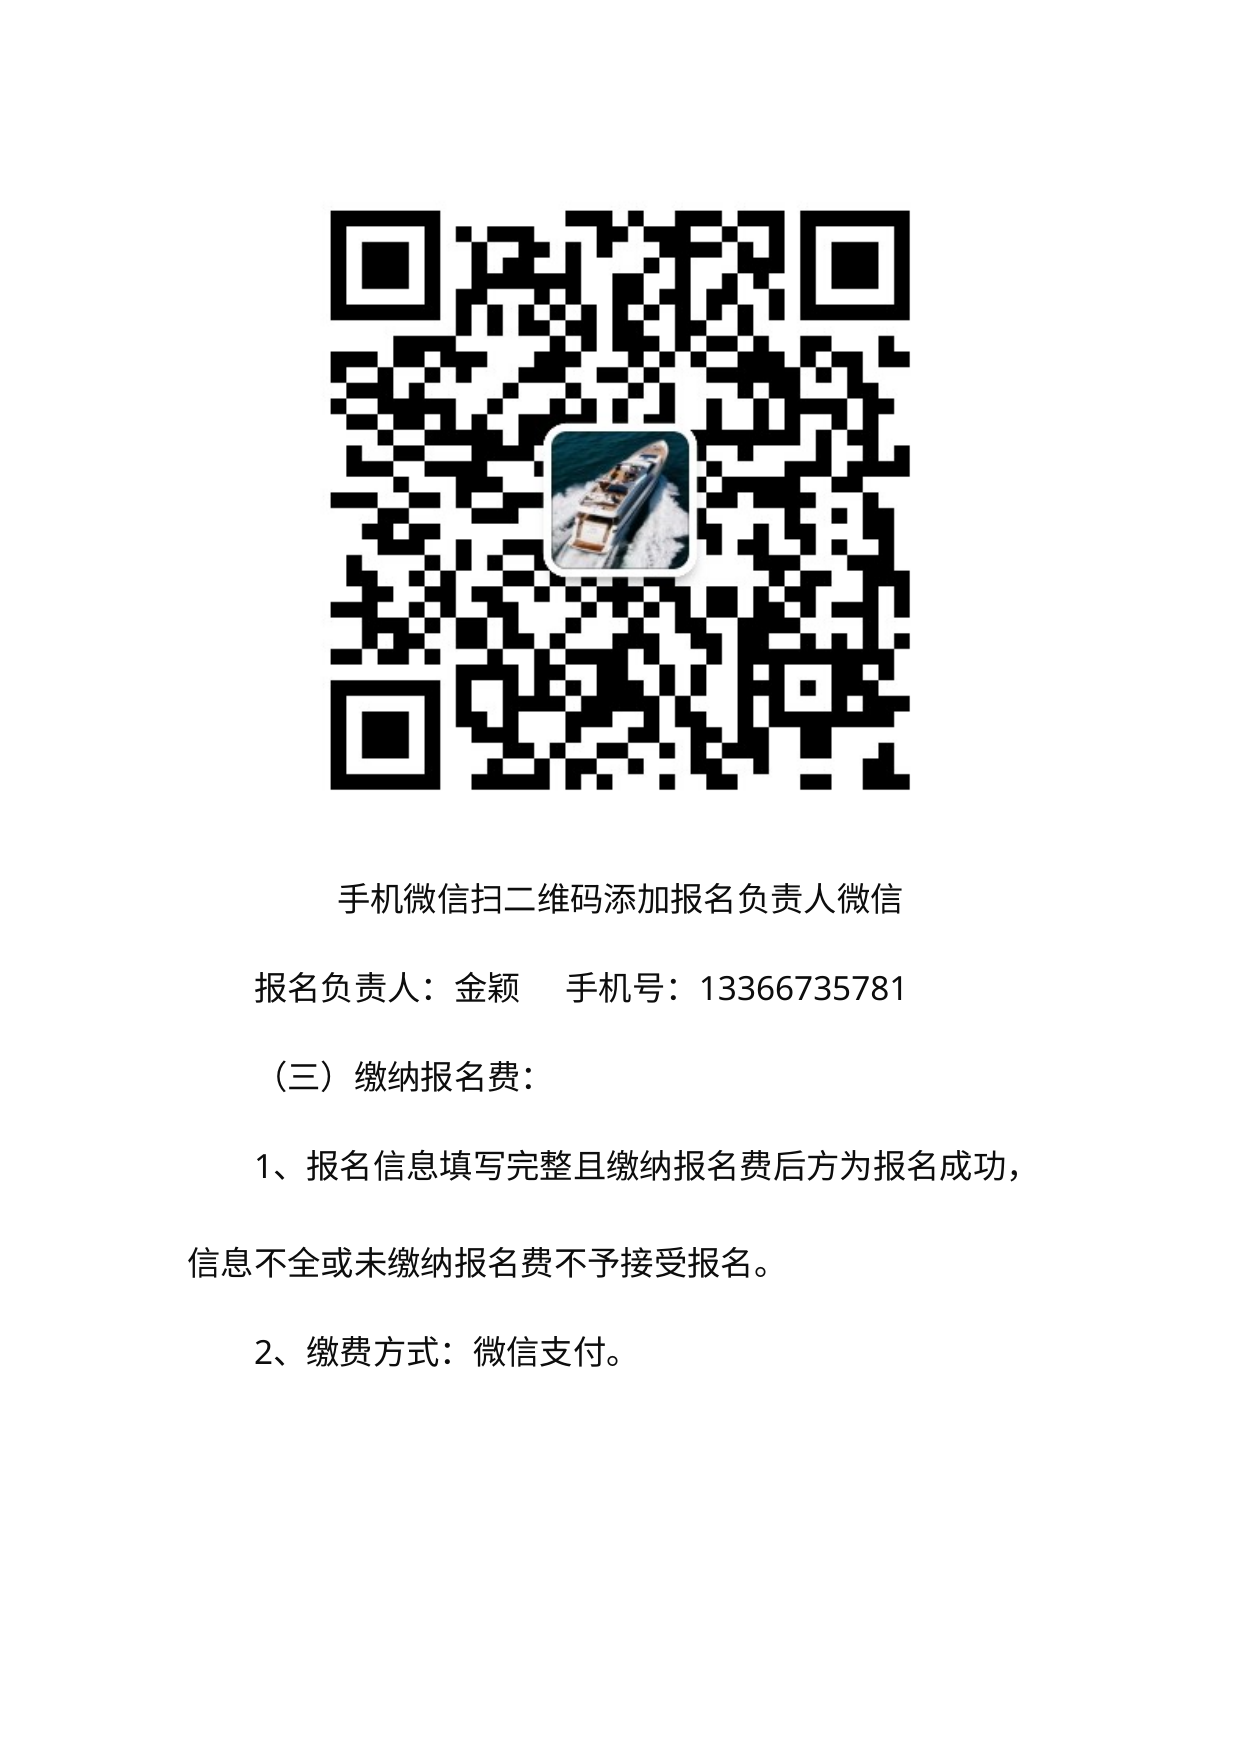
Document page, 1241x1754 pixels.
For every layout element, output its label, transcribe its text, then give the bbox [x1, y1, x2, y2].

text 手机微信扫二维码添加报名负责人微信 [187, 864, 1053, 929]
text （三）缴纳报名费： [187, 1042, 1053, 1107]
text 1、报名信息填写完整且缴纳报名费后方为报名成功，信息不全或未缴纳报名费不予接受报名。 [187, 1131, 1053, 1294]
picture [284, 164, 957, 837]
text 报名负责人：金颖 手机号：13366735781 [187, 953, 1053, 1018]
text 2、缴费方式：微信支付。 [187, 1318, 1053, 1383]
